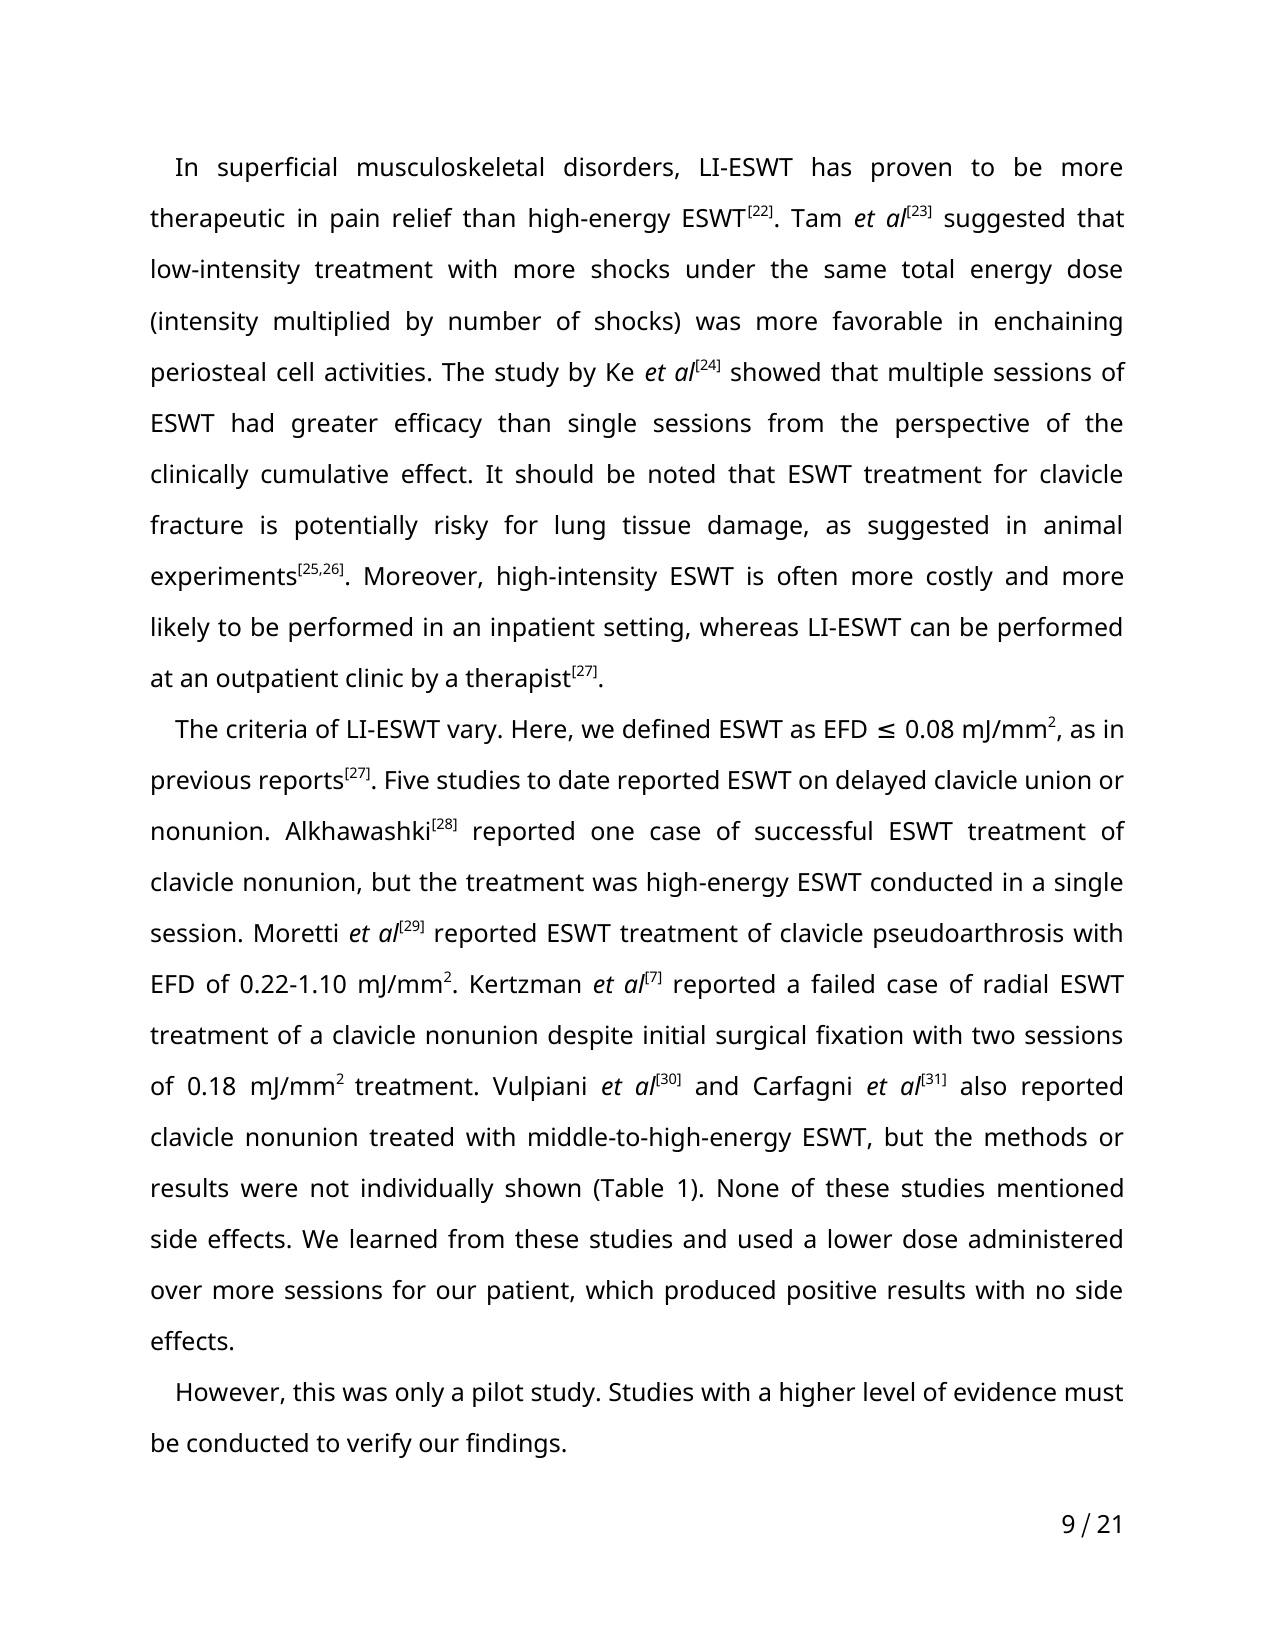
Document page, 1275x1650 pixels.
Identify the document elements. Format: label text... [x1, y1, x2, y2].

text The criteria of LI-ESWT vary. Here, we defined ESWT as EFD ≤ 0.08 mJ/mm2, as in previous reports[27]. Five studies to date reported ESWT on delayed clavicle union or nonunion. Alkhawashki[28] reported one case of successful ESWT treatment of clavicle nonunion, but the treatment was high-energy ESWT conducted in a single session. Moretti et al[29] reported ESWT treatment of clavicle pseudoarthrosis with EFD of 0.22-1.10 mJ/mm2. Kertzman et al[7] reported a failed case of radial ESWT treatment of a clavicle nonunion despite initial surgical fixation with two sessions of 0.18 mJ/mm2 treatment. Vulpiani et al[30] and Carfagni et al[31] also reported clavicle nonunion treated with middle-to-high-energy ESWT, but the methods or results were not individually shown (Table 1). None of these studies mentioned side effects. We learned from these studies and used a lower dose administered over more sessions for our patient, which produced positive results with no side effects. [150, 711, 1125, 1358]
text However, this was only a pilot study. Studies with a higher level of evidence must be conducted to verify our findings. [150, 1375, 1125, 1460]
text In superficial musculoskeletal disorders, LI-ESWT has proven to be more therapeutic in pain relief than high-energy ESWT[22]. Tam et al[23] suggested that low-intensity treatment with more shocks under the same total energy dose (intensity multiplied by number of shocks) was more favorable in enchaining periosteal cell activities. The study by Ke et al[24] showed that multiple sessions of ESWT had greater efficacy than single sessions from the perspective of the clinically cumulative effect. It should be noted that ESWT treatment for clavicle fracture is potentially risky for lung tissue damage, as suggested in animal experiments[25,26]. Moreover, high-intensity ESWT is often more costly and more likely to be performed in an inpatient setting, whereas LI-ESWT can be performed at an outpatient clinic by a therapist[27]. [150, 150, 1125, 694]
